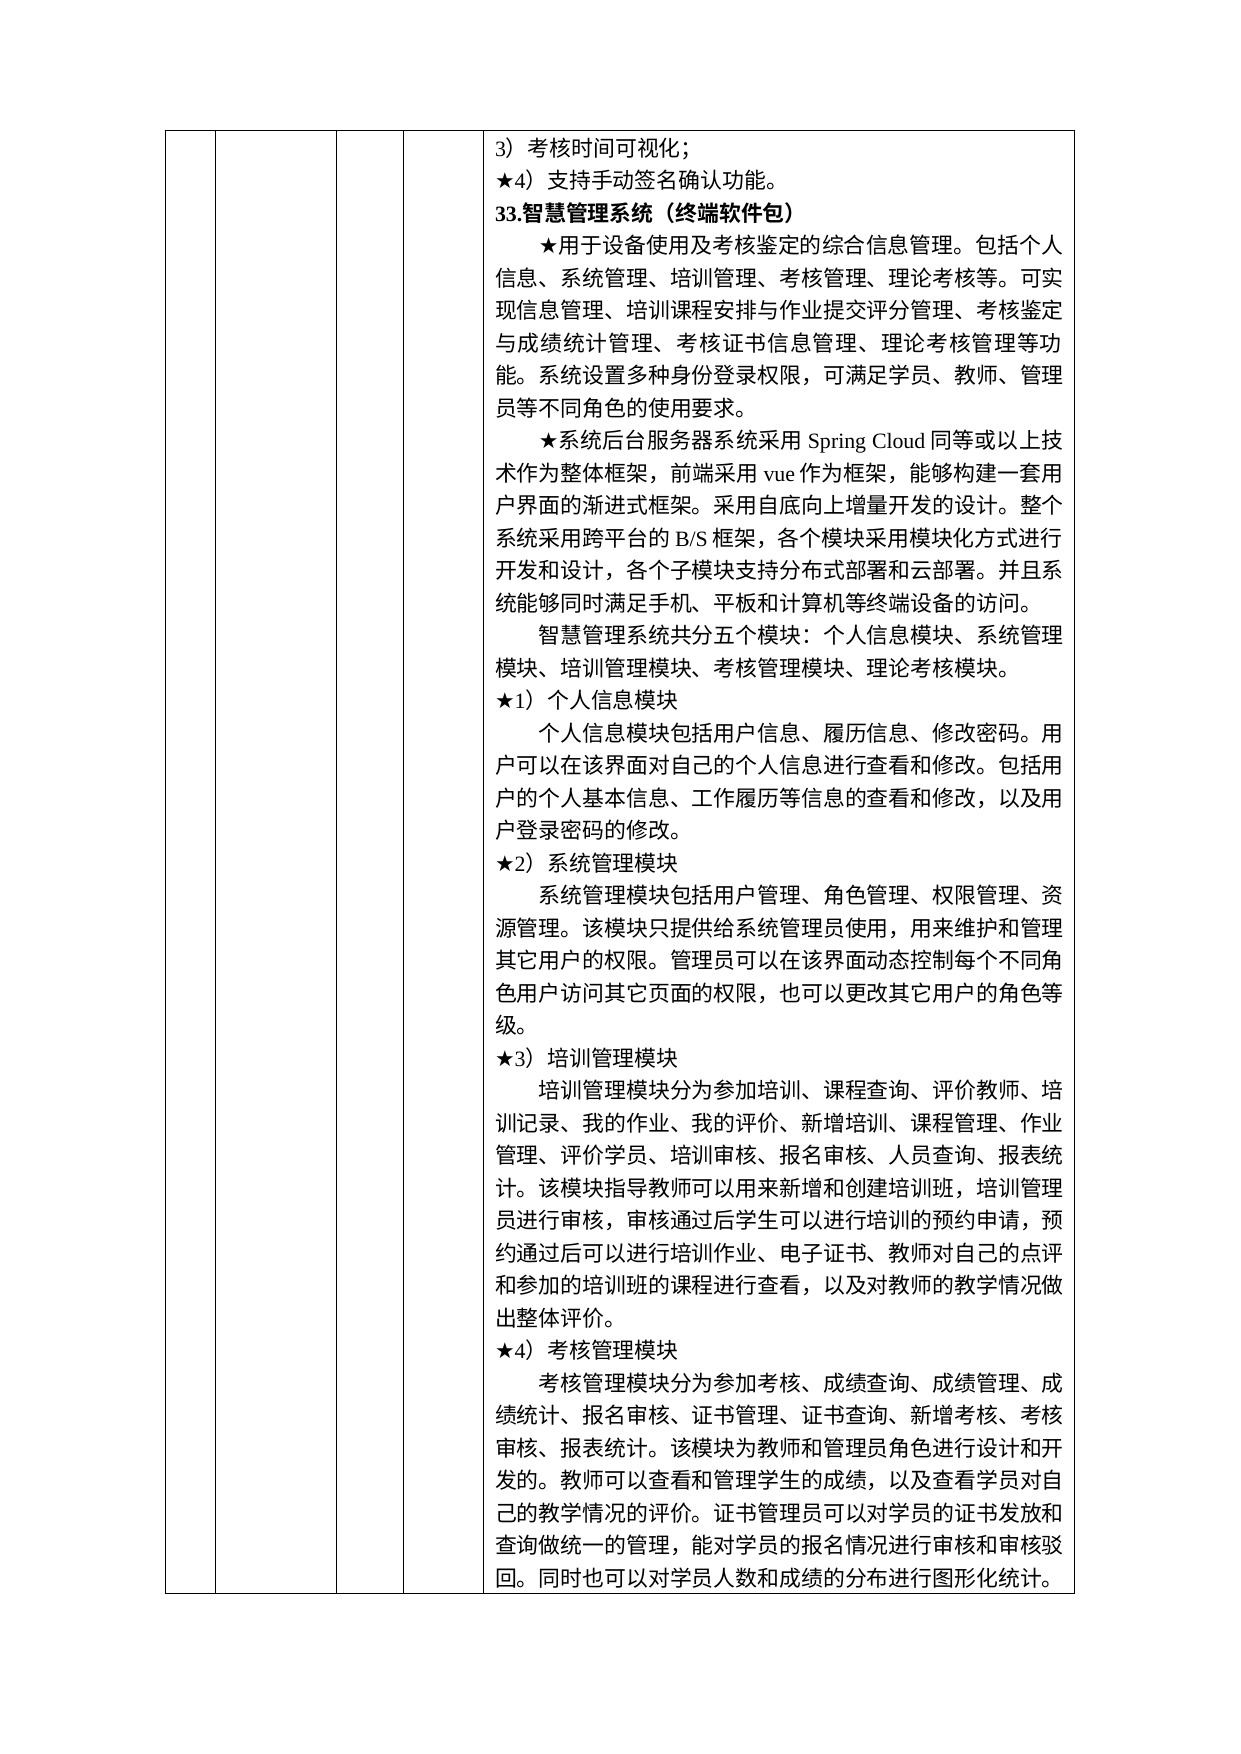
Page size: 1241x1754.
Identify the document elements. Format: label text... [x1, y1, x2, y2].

table_cell 套 [404, 131, 483, 1593]
table_cell 2 [166, 131, 215, 1593]
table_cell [484, 131, 1074, 1593]
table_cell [216, 131, 336, 1593]
table_cell 4 [337, 131, 403, 1593]
